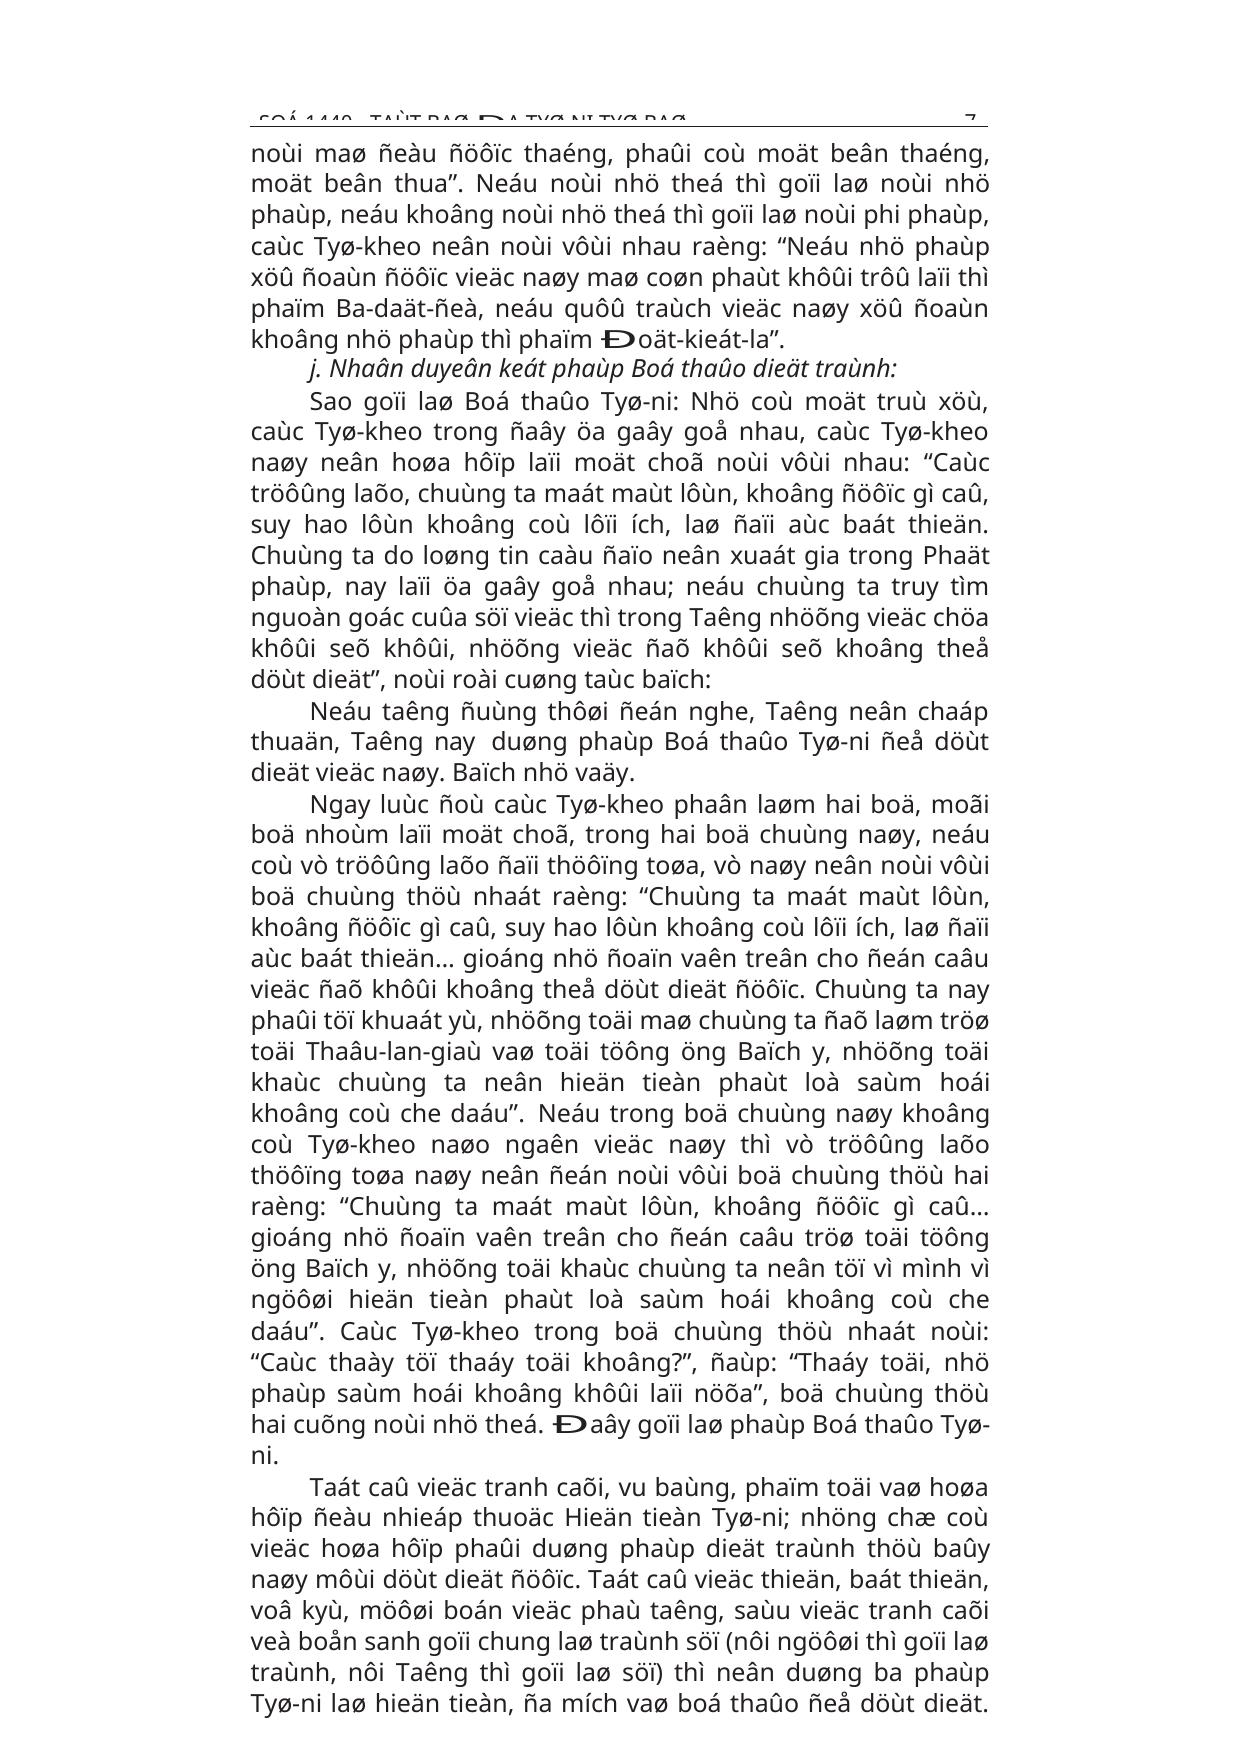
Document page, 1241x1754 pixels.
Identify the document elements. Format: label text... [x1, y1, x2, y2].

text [250, 1471, 990, 1719]
text Neáu taêng ñuùng thôøi ñeán nghe, Taêng neân chaáp thuaän, Taêng nay duøng phaùp Boá thaûo Tyø-ni ñeå döùt dieät vieäc naøy. Baïch nhö vaäy. [250, 696, 990, 788]
text Ngay luùc ñoù caùc Tyø-kheo phaân laøm hai boä, moãi boä nhoùm laïi moät choã, trong hai boä chuùng naøy, neáu coù vò tröôûng laõo ñaïi thöôïng toøa, vò naøy neân noùi vôùi boä chuùng thöù nhaát raèng: “Chuùng ta maát maùt lôùn, khoâng ñöôïc gì caû, suy hao lôùn khoâng coù lôïi ích, laø ñaïi aùc baát thieän… gioáng nhö ñoaïn vaên treân cho ñeán caâu vieäc ñaõ khôûi khoâng theå döùt dieät ñöôïc. Chuùng ta nay phaûi töï khuaát yù, nhöõng toäi maø chuùng ta ñaõ laøm tröø toäi Thaâu-lan-giaù vaø toäi töông öng Baïch y, nhöõng toäi khaùc chuùng ta neân hieän tieàn phaùt loà saùm hoái khoâng coù che daáu”. Neáu trong boä chuùng naøy khoâng coù Tyø-kheo naøo ngaên vieäc naøy thì vò tröôûng laõo thöôïng toøa naøy neân ñeán noùi vôùi boä chuùng thöù hai raèng: “Chuùng ta maát maùt lôùn, khoâng ñöôïc gì caû… gioáng nhö ñoaïn vaên treân cho ñeán caâu tröø toäi töông öng Baïch y, nhöõng toäi khaùc chuùng ta neân töï vì mình vì ngöôøi hieän tieàn phaùt loà saùm hoái khoâng coù che daáu”. Caùc Tyø-kheo trong boä chuùng thöù nhaát noùi: “Caùc thaày töï thaáy toäi khoâng?”, ñaùp: “Thaáy toäi, nhö phaùp saùm hoái khoâng khôûi laïi nöõa”, boä chuùng thöù hai cuõng noùi nhö theá. Ðaây goïi laø phaùp Boá thaûo Tyø-ni. [250, 788, 990, 1471]
text j. Nhaân duyeân keát phaùp Boá thaûo dieät traùnh: [309, 355, 1065, 384]
text noùi maø ñeàu ñöôïc thaéng, phaûi coù moät beân thaéng, moät beân thua”. Neáu noùi nhö theá thì goïi laø noùi nhö phaùp, neáu khoâng noùi nhö theá thì goïi laø noùi phi phaùp, caùc Tyø-kheo neân noùi vôùi nhau raèng: “Neáu nhö phaùp xöû ñoaùn ñöôïc vieäc naøy maø coøn phaùt khôûi trôû laïi thì phaïm Ba-daät-ñeà, neáu quôû traùch vieäc naøy xöû ñoaùn khoâng nhö phaùp thì phaïm Ðoät-kieát-la”. [250, 138, 990, 355]
text Sao goïi laø Boá thaûo Tyø-ni: Nhö coù moät truù xöù, caùc Tyø-kheo trong ñaây öa gaây goå nhau, caùc Tyø-kheo naøy neân hoøa hôïp laïi moät choã noùi vôùi nhau: “Caùc tröôûng laõo, chuùng ta maát maùt lôùn, khoâng ñöôïc gì caû, suy hao lôùn khoâng coù lôïi ích, laø ñaïi aùc baát thieän. Chuùng ta do loøng tin caàu ñaïo neân xuaát gia trong Phaät phaùp, nay laïi öa gaây goå nhau; neáu chuùng ta truy tìm nguoàn goác cuûa söï vieäc thì trong Taêng nhöõng vieäc chöa khôûi seõ khôûi, nhöõng vieäc ñaõ khôûi seõ khoâng theå döùt dieät”, noùi roài cuøng taùc baïch: [250, 385, 990, 696]
